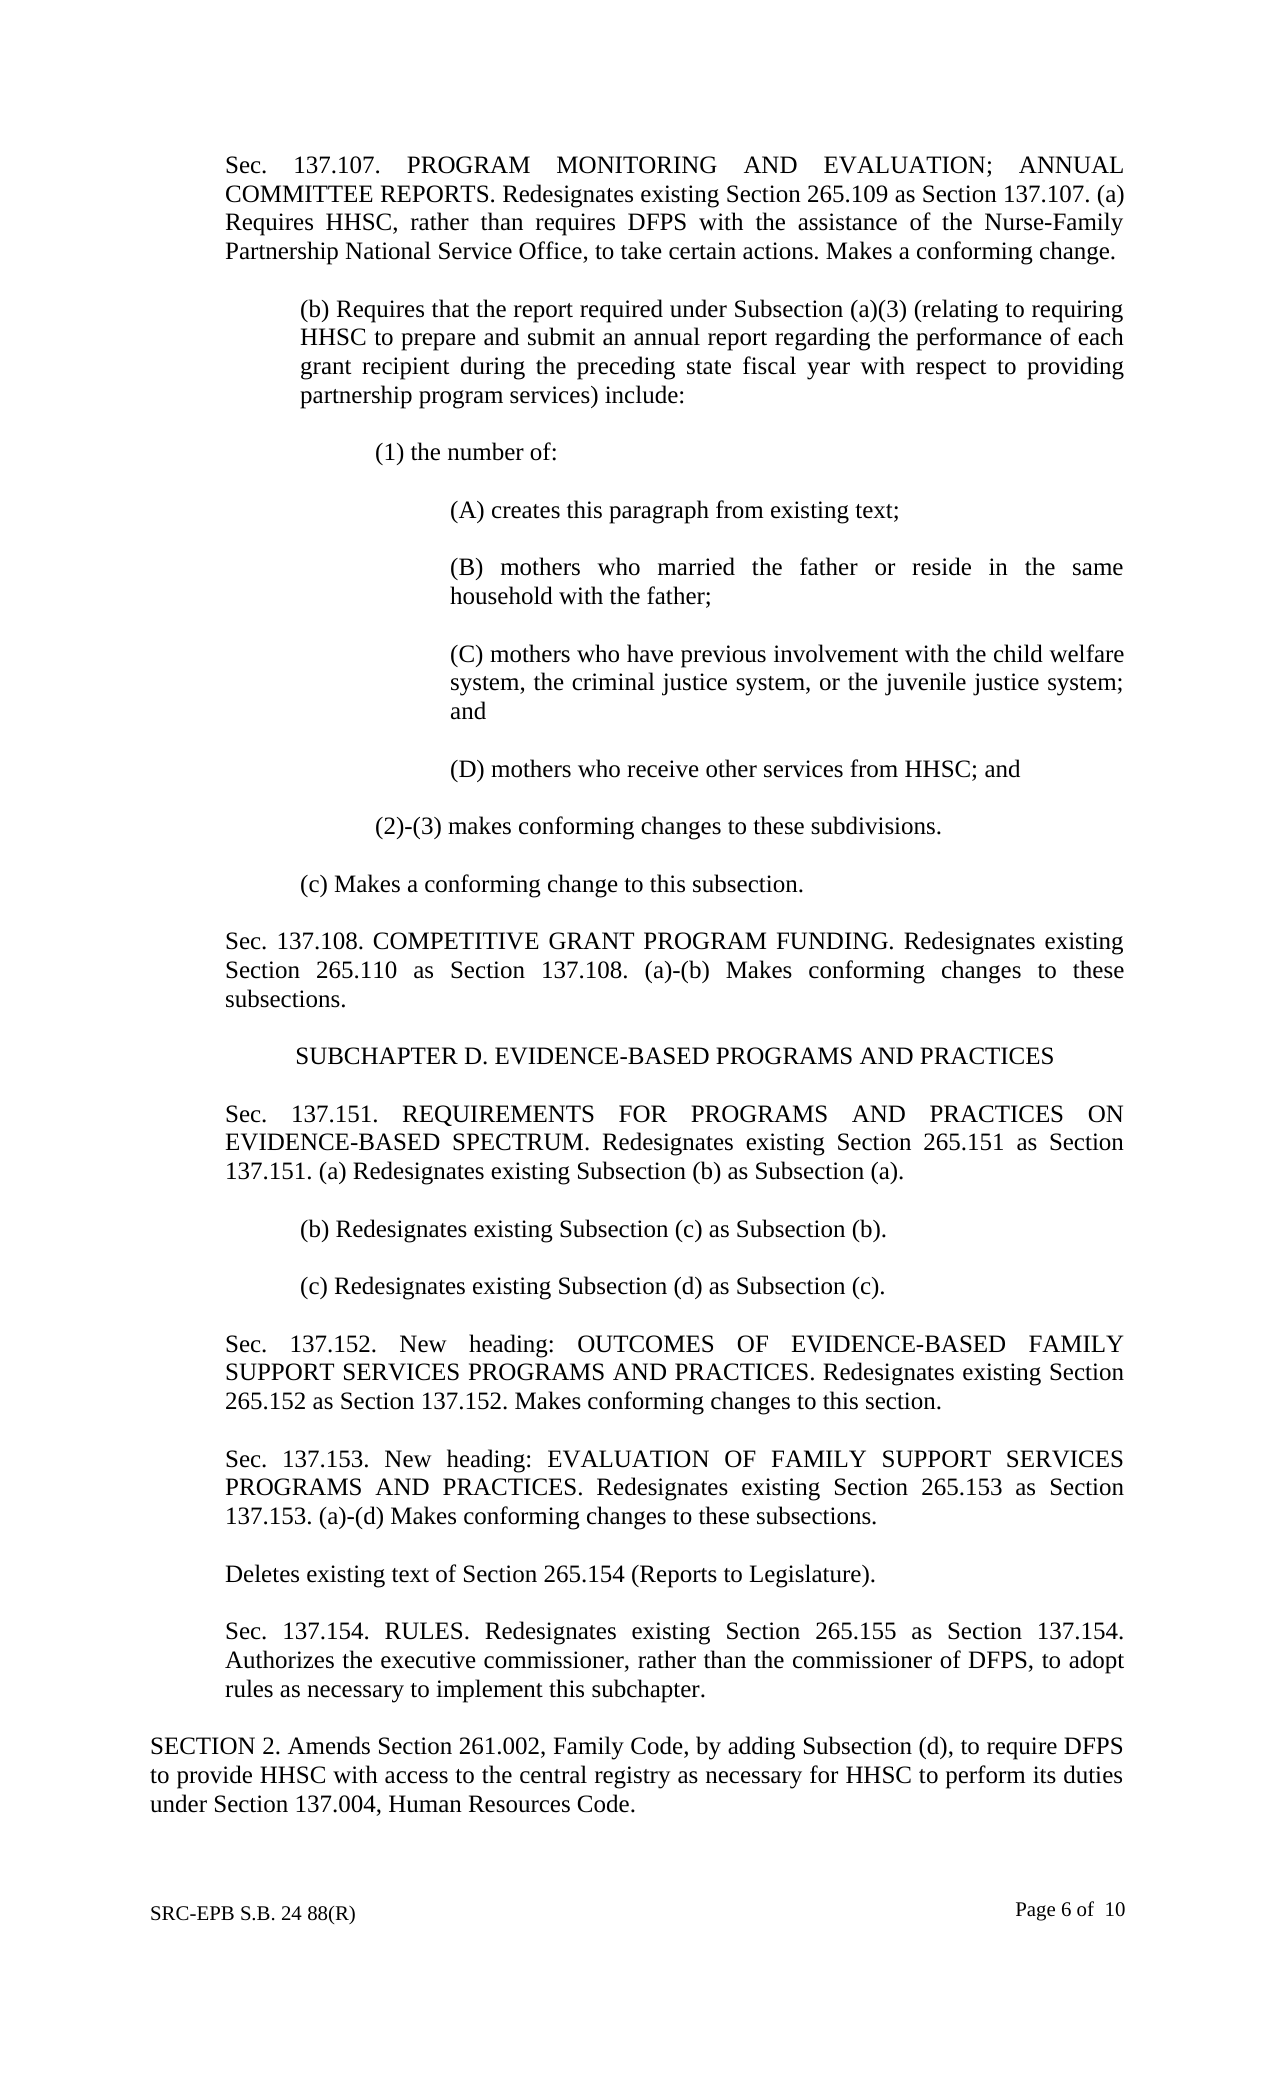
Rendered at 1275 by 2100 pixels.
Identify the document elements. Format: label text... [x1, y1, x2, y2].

text (c) Makes a conforming change to this subsection. [300, 869, 1125, 897]
text (D) mothers who receive other services from HHSC; and [450, 754, 1125, 782]
text SECTION 2. Amends Section 261.002, Family Code, by adding Subsection (d), to require DFPS to provide HHSC with access to the central registry as necessary for HHSC to perform its duties under Section 137.004, Human Resources Code. [150, 1731, 1125, 1817]
text Sec. 137.152. New heading: OUTCOMES OF EVIDENCE-BASED FAMILY SUPPORT SERVICES PROGRAMS AND PRACTICES. Redesignates existing Section 265.152 as Section 137.152. Makes conforming changes to this section. [225, 1329, 1125, 1415]
text (C) mothers who have previous involvement with the child welfare system, the criminal justice system, or the juvenile justice system; and [450, 639, 1125, 725]
text Sec. 137.154. RULES. Redesignates existing Section 265.155 as Section 137.154. Authorizes the executive commissioner, rather than the commissioner of DFPS, to adopt rules as necessary to implement this subchapter. [225, 1616, 1125, 1702]
text (b) Redesignates existing Subsection (c) as Subsection (b). [300, 1214, 1125, 1242]
text Sec. 137.153. New heading: EVALUATION OF FAMILY SUPPORT SERVICES PROGRAMS AND PRACTICES. Redesignates existing Section 265.153 as Section 137.153. (a)-(d) Makes conforming changes to these subsections. [225, 1444, 1125, 1530]
text (c) Redesignates existing Subsection (d) as Subsection (c). [300, 1271, 1125, 1300]
text Sec. 137.107. PROGRAM MONITORING AND EVALUATION; ANNUAL COMMITTEE REPORTS. Redesignates existing Section 265.109 as Section 137.107. (a) Requires HHSC, rather than requires DFPS with the assistance of the Nurse-Family Partnership National Service Office, to take certain actions. Makes a conforming change. [225, 150, 1125, 265]
text Sec. 137.151. REQUIREMENTS FOR PROGRAMS AND PRACTICES ON EVIDENCE-BASED SPECTRUM. Redesignates existing Section 265.151 as Section 137.151. (a) Redesignates existing Subsection (b) as Subsection (a). [225, 1099, 1125, 1185]
text (b) Requires that the report required under Subsection (a)(3) (relating to requiring HHSC to prepare and submit an annual report regarding the performance of each grant recipient during the preceding state fiscal year with respect to providing partnership program services) include: [300, 294, 1125, 409]
text Sec. 137.108. COMPETITIVE GRANT PROGRAM FUNDING. Redesignates existing Section 265.110 as Section 137.108. (a)-(b) Makes conforming changes to these subsections. [225, 926, 1125, 1012]
text (1) the number of: [375, 437, 1125, 466]
text (A) creates this paragraph from existing text; [450, 495, 1125, 524]
text (B) mothers who married the father or reside in the same household with the father; [450, 552, 1125, 610]
text Deletes existing text of Section 265.154 (Reports to Legislature). [225, 1559, 1125, 1587]
text (2)-(3) makes conforming changes to these subdivisions. [375, 811, 1125, 840]
text SUBCHAPTER D. EVIDENCE-BASED PROGRAMS AND PRACTICES [225, 1041, 1125, 1070]
